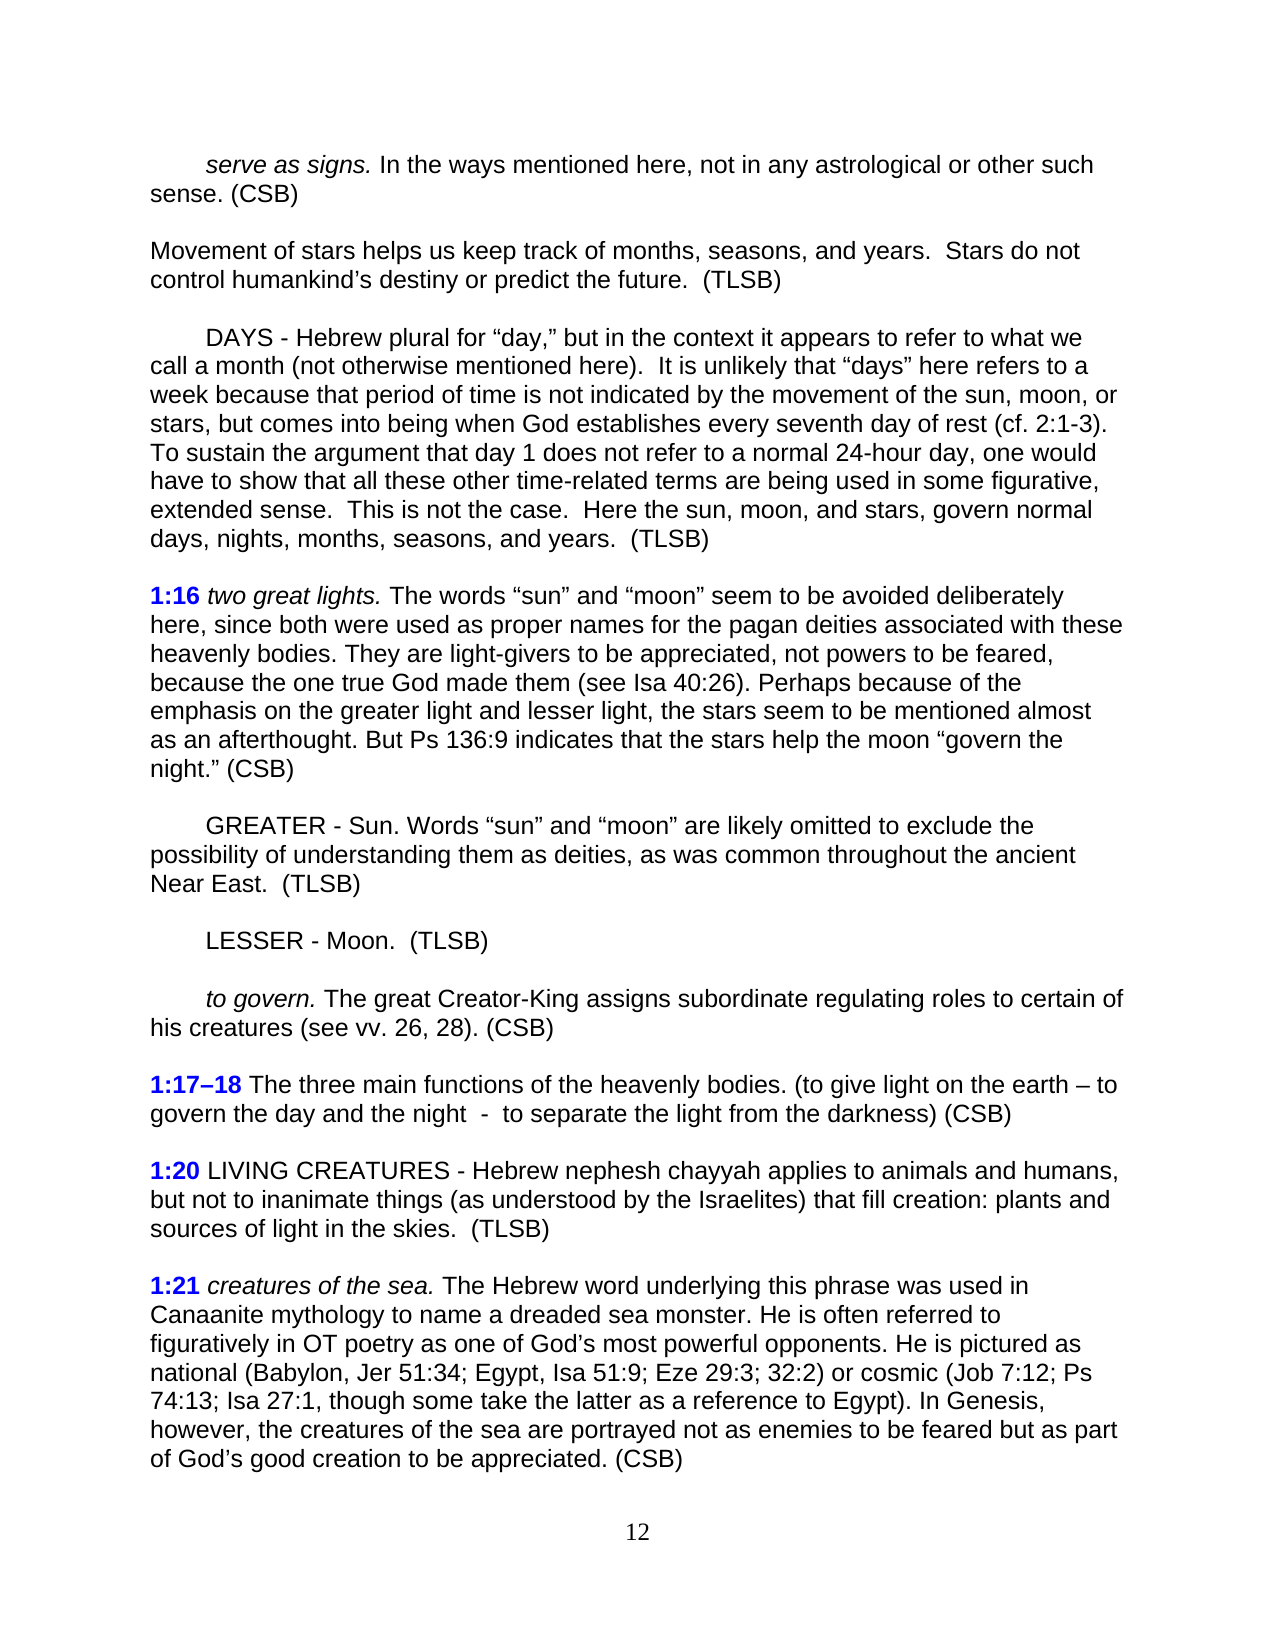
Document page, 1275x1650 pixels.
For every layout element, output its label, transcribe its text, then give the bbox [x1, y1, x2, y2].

text 1:21 creatures of the sea. The Hebrew word underlying this phrase was used in Canaanite mythology to name a dreaded sea monster. He is often referred to figuratively in OT poetry as one of God’s most powerful opponents. He is pictured as national (, Jer 51:34; , Isa 51:9; Eze 29:3; 32:2) or cosmic (Job ; Ps 74:13; Isa 27:1, though some take the latter as a reference to ). In Genesis, however, the creatures of the sea are portrayed not as enemies to be feared but as part of God’s good creation to be appreciated. (CSB) [150, 1271, 1125, 1472]
text 1:20 LIVING CREATURES - Hebrew nephesh chayyah applies to animals and humans, but not to inanimate things (as understood by the Israelites) that fill creation: plants and sources of light in the skies. (TLSB) [150, 1156, 1125, 1242]
text DAYS - Hebrew plural for “day,” but in the context it appears to refer to what we call a month (not otherwise mentioned here). It is unlikely that “days” here refers to a week because that period of time is not indicated by the movement of the sun, moon, or stars, but comes into being when God establishes every seventh day of rest (cf. 2:1-3). To sustain the argument that day 1 does not refer to a normal 24-hour day, one would have to show that all these other time-related terms are being used in some figurative, extended sense. This is not the case. Here the sun, moon, and stars, govern normal days, nights, months, seasons, and years. (TLSB) [150, 322, 1125, 552]
text serve as signs. In the ways mentioned here, not in any astrological or other such sense. (CSB) [150, 150, 1125, 207]
text Movement of stars helps us keep track of months, seasons, and years. Stars do not control humankind’s destiny or predict the future. (TLSB) [150, 236, 1125, 294]
text to govern. The great Creator-King assigns subordinate regulating roles to certain of his creatures (see vv. 26, 28). (CSB) [150, 984, 1125, 1041]
text LESSER - Moon. (TLSB) [150, 926, 1125, 955]
text 1:17–18 The three main functions of the heavenly bodies. (to give light on the earth – to govern the day and the night - to separate the light from the darkness) (CSB) [150, 1070, 1125, 1127]
text GREATER - Sun. Words “sun” and “moon” are likely omitted to exclude the possibility of understanding them as deities, as was common throughout the ancient Near East. (TLSB) [150, 811, 1125, 897]
text two great lights. The words “sun” and “moon” seem to be avoided deliberately here, since both were used as proper names for the pagan deities associated with these heavenly bodies. They are light-givers to be appreciated, not powers to be feared, because the one true God made them (see Isa 40:26). Perhaps because of the emphasis on the greater light and lesser light, the stars seem to be mentioned almost as an afterthought. But Ps 136:9 indicates that the stars help the moon “govern the night.” (CSB) [150, 581, 1125, 782]
